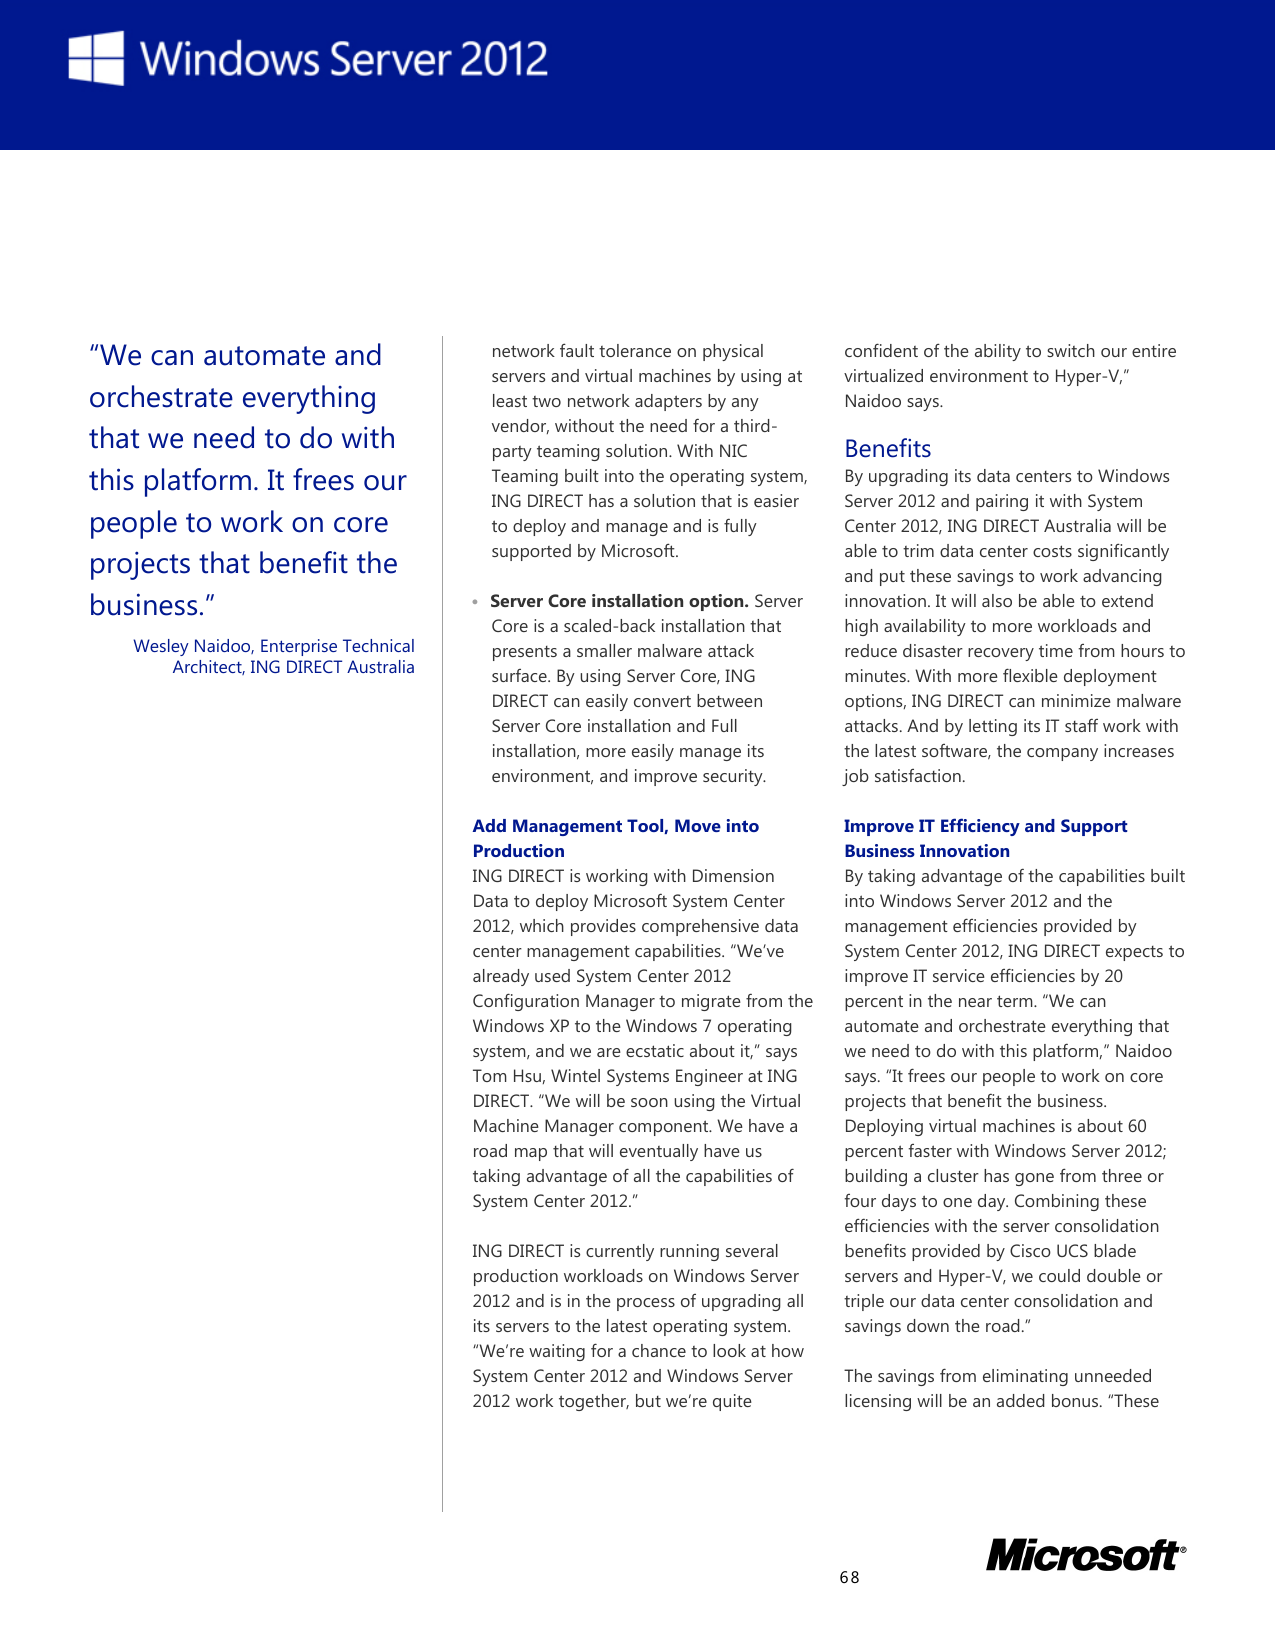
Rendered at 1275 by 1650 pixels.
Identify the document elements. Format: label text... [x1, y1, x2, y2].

picture [861, 1431, 1187, 1583]
text By taking advantage of the capabilities built into Windows Server 2012 and the management efficiencies provided by System Center 2012, ING DIRECT expects to improve IT service efficiencies by 20 percent in the near term. “We can automate and orchestrate everything that we need to do with this platform,” Naidoo says. “It frees our people to work on core projects that benefit the business. Deploying virtual machines is about 60 percent faster with Windows Server 2012; building a cluster has gone from three or four days to one day. Combining these efficiencies with the server consolidation benefits provided by Cisco UCS blade servers and Hyper-V, we could double or triple our data center consolidation and savings down the road.” [844, 862, 1186, 1337]
text Server Core installation option. Server Core is a scaled-back installation that presents a smaller malware attack surface. By using Server Core, ING DIRECT can easily convert between Server Core installation and Full installation, more easily manage its environment, and improve security. [472, 587, 814, 787]
text ING DIRECT is currently running several production workloads on Windows Server 2012 and is in the process of upgrading all its servers to the latest operating system. “We’re waiting for a chance to look at how System Center 2012 and Windows Server 2012 work together, but we’re quite confident of the ability to switch our entire virtualized environment to Hyper-V,” Naidoo says. [844, 337, 1186, 412]
picture [0, 0, 1275, 150]
text By upgrading its data centers to Windows Server 2012 and pairing it with System Center 2012, ING DIRECT Australia will be able to trim data center costs significantly and put these savings to work advancing innovation. It will also be able to extend high availability to more workloads and reduce disaster recovery time from hours to minutes. With more flexible deployment options, ING DIRECT can minimize malware attacks. And by letting its IT staff work with the latest software, the company increases job satisfaction. [844, 462, 1186, 787]
text ING DIRECT is currently running several production workloads on Windows Server 2012 and is in the process of upgrading all its servers to the latest operating system. “We’re waiting for a chance to look at how System Center 2012 and Windows Server 2012 work together, but we’re quite confident of the ability to switch our entire virtualized environment to Hyper-V,” Naidoo says. [472, 1237, 814, 1412]
text ING DIRECT is working with Dimension Data to deploy Microsoft System Center 2012, which provides comprehensive data center management capabilities. “We’ve already used System Center 2012 Configuration Manager to migrate from the Windows XP to the Windows 7 operating system, and we are ecstatic about it,” says Tom Hsu, Wintel Systems Engineer at ING DIRECT. “We will be soon using the Virtual Machine Manager component. We have a road map that will eventually have us taking advantage of all the capabilities of System Center 2012.” [472, 862, 814, 1212]
subtitle Improve IT Efficiency and Support Business Innovation [844, 812, 1186, 862]
subtitle Benefits [844, 437, 1186, 462]
subtitle Add Management Tool, Move into Production [472, 812, 814, 862]
